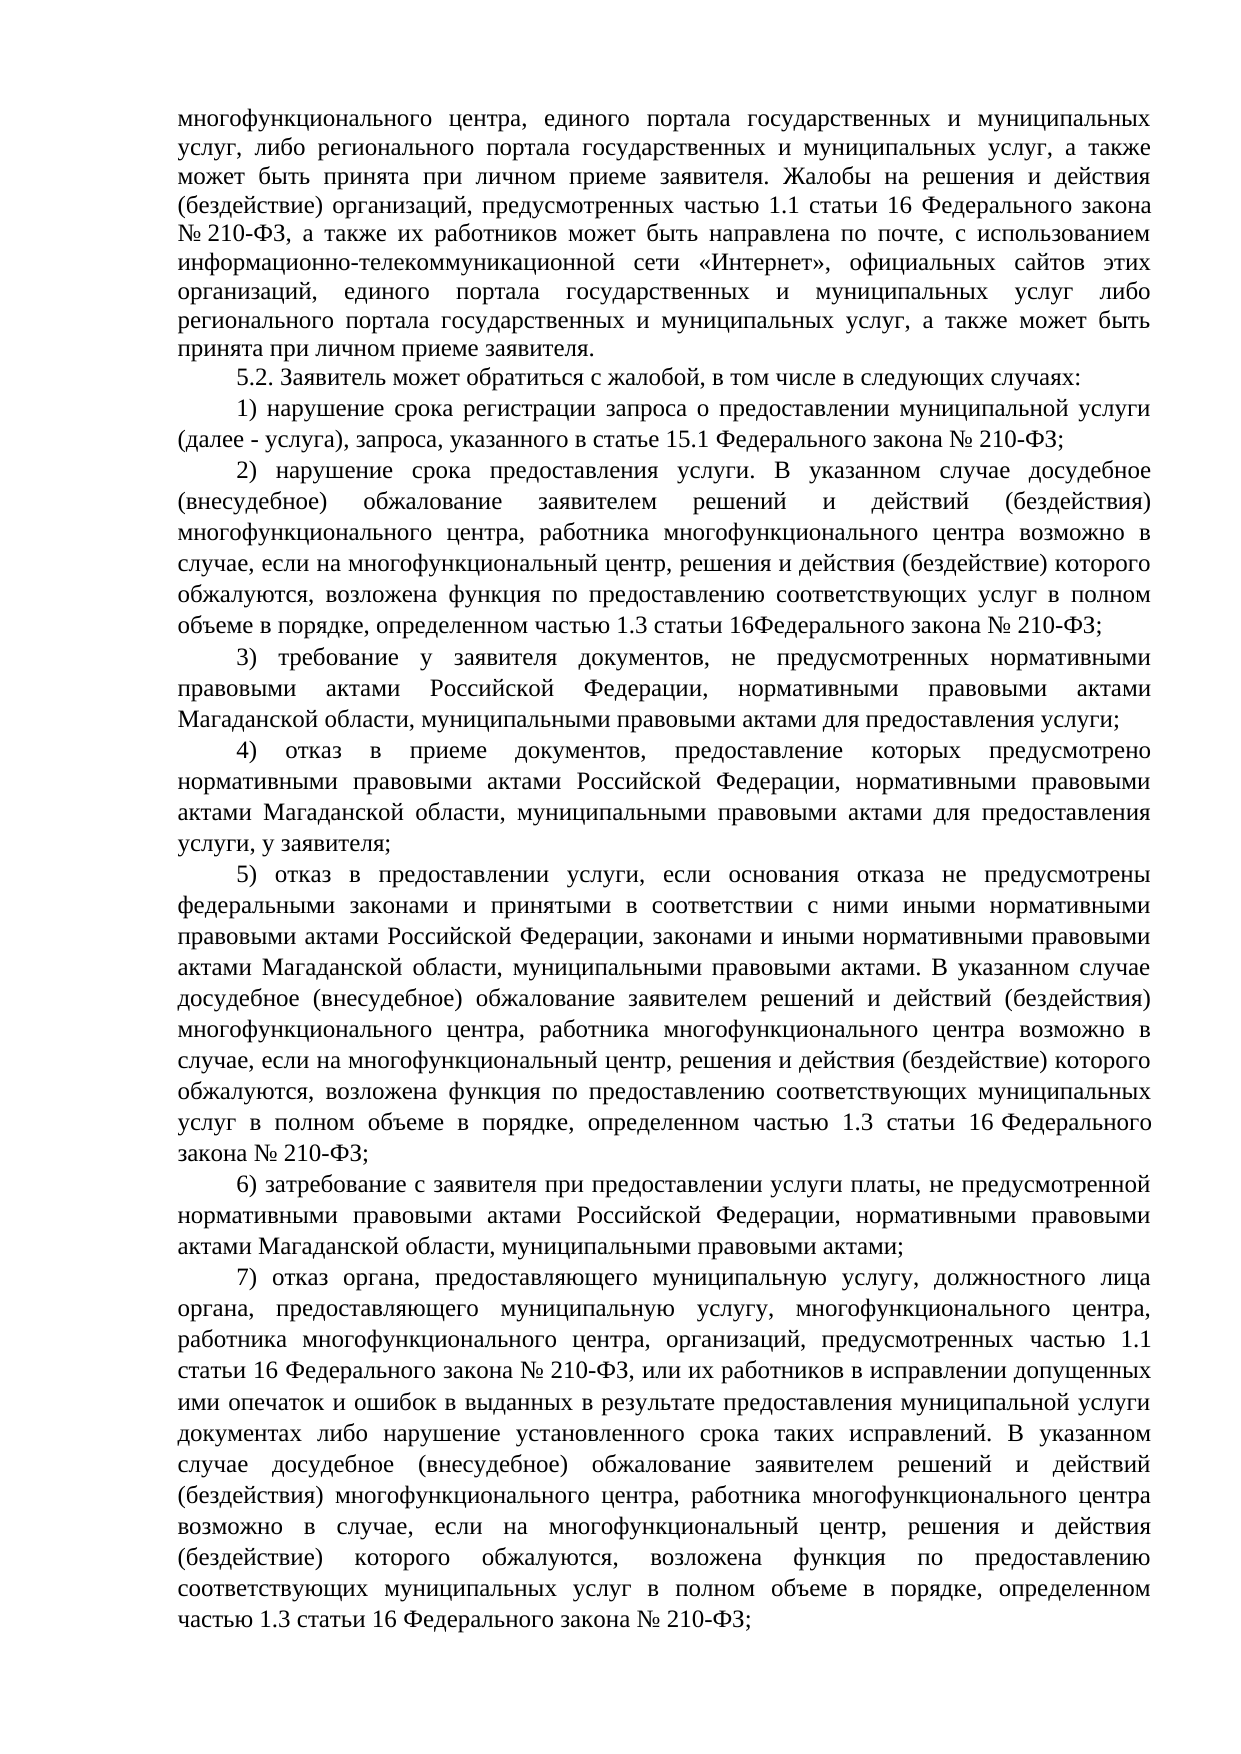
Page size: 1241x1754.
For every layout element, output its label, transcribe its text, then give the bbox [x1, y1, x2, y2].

text 5.2. Заявитель может обратиться с жалобой, в том числе в следующих случаях: [177, 362, 1152, 391]
text 1) нарушение срока регистрации запроса о предоставлении муниципальной услуги (далее - услуга), запроса, указанного в статье 15.1 Федерального закона № 210-ФЗ; [177, 393, 1152, 453]
text 2) нарушение срока предоставления услуги. В указанном случае досудебное (внесудебное) обжалование заявителем решений и действий (бездействия) многофункционального центра, работника многофункционального центра возможно в случае, если на многофункциональный центр, решения и действия (бездействие) которого обжалуются, возложена функция по предоставлению соответствующих услуг в полном объеме в порядке, определенном частью 1.3 статьи 16Федерального закона № 210-ФЗ; [177, 455, 1152, 639]
text 6) затребование с заявителя при предоставлении услуги платы, не предусмотренной нормативными правовыми актами Российской Федерации, нормативными правовыми актами Магаданской области, муниципальными правовыми актами; [177, 1169, 1152, 1260]
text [177, 103, 1152, 362]
text 4) отказ в приеме документов, предоставление которых предусмотрено нормативными правовыми актами Российской Федерации, нормативными правовыми актами Магаданской области, муниципальными правовыми актами для предоставления услуги, у заявителя; [177, 735, 1152, 857]
text 3) требование у заявителя документов, не предусмотренных нормативными правовыми актами Российской Федерации, нормативными правовыми актами Магаданской области, муниципальными правовыми актами для предоставления услуги; [177, 642, 1152, 732]
text 5) отказ в предоставлении услуги, если основания отказа не предусмотрены федеральными законами и принятыми в соответствии с ними иными нормативными правовыми актами Российской Федерации, законами и иными нормативными правовыми актами Магаданской области, муниципальными правовыми актами. В указанном случае досудебное (внесудебное) обжалование заявителем решений и действий (бездействия) многофункционального центра, работника многофункционального центра возможно в случае, если на многофункциональный центр, решения и действия (бездействие) которого обжалуются, возложена функция по предоставлению соответствующих муниципальных услуг в полном объеме в порядке, определенном частью 1.3 статьи 16 Федерального закона № 210-ФЗ; [177, 859, 1152, 1167]
text 7) отказ органа, предоставляющего муниципальную услугу, должностного лица органа, предоставляющего муниципальную услугу, многофункционального центра, работника многофункционального центра, организаций, предусмотренных частью 1.1 статьи 16 Федерального закона № 210-ФЗ, или их работников в исправлении допущенных ими опечаток и ошибок в выданных в результате предоставления муниципальной услуги документах либо нарушение установленного срока таких исправлений. В указанном случае досудебное (внесудебное) обжалование заявителем решений и действий (бездействия) многофункционального центра, работника многофункционального центра возможно в случае, если на многофункциональный центр, решения и действия (бездействие) которого обжалуются, возложена функция по предоставлению соответствующих муниципальных услуг в полном объеме в порядке, определенном частью 1.3 статьи 16 Федерального закона № 210-ФЗ; [177, 1262, 1152, 1633]
